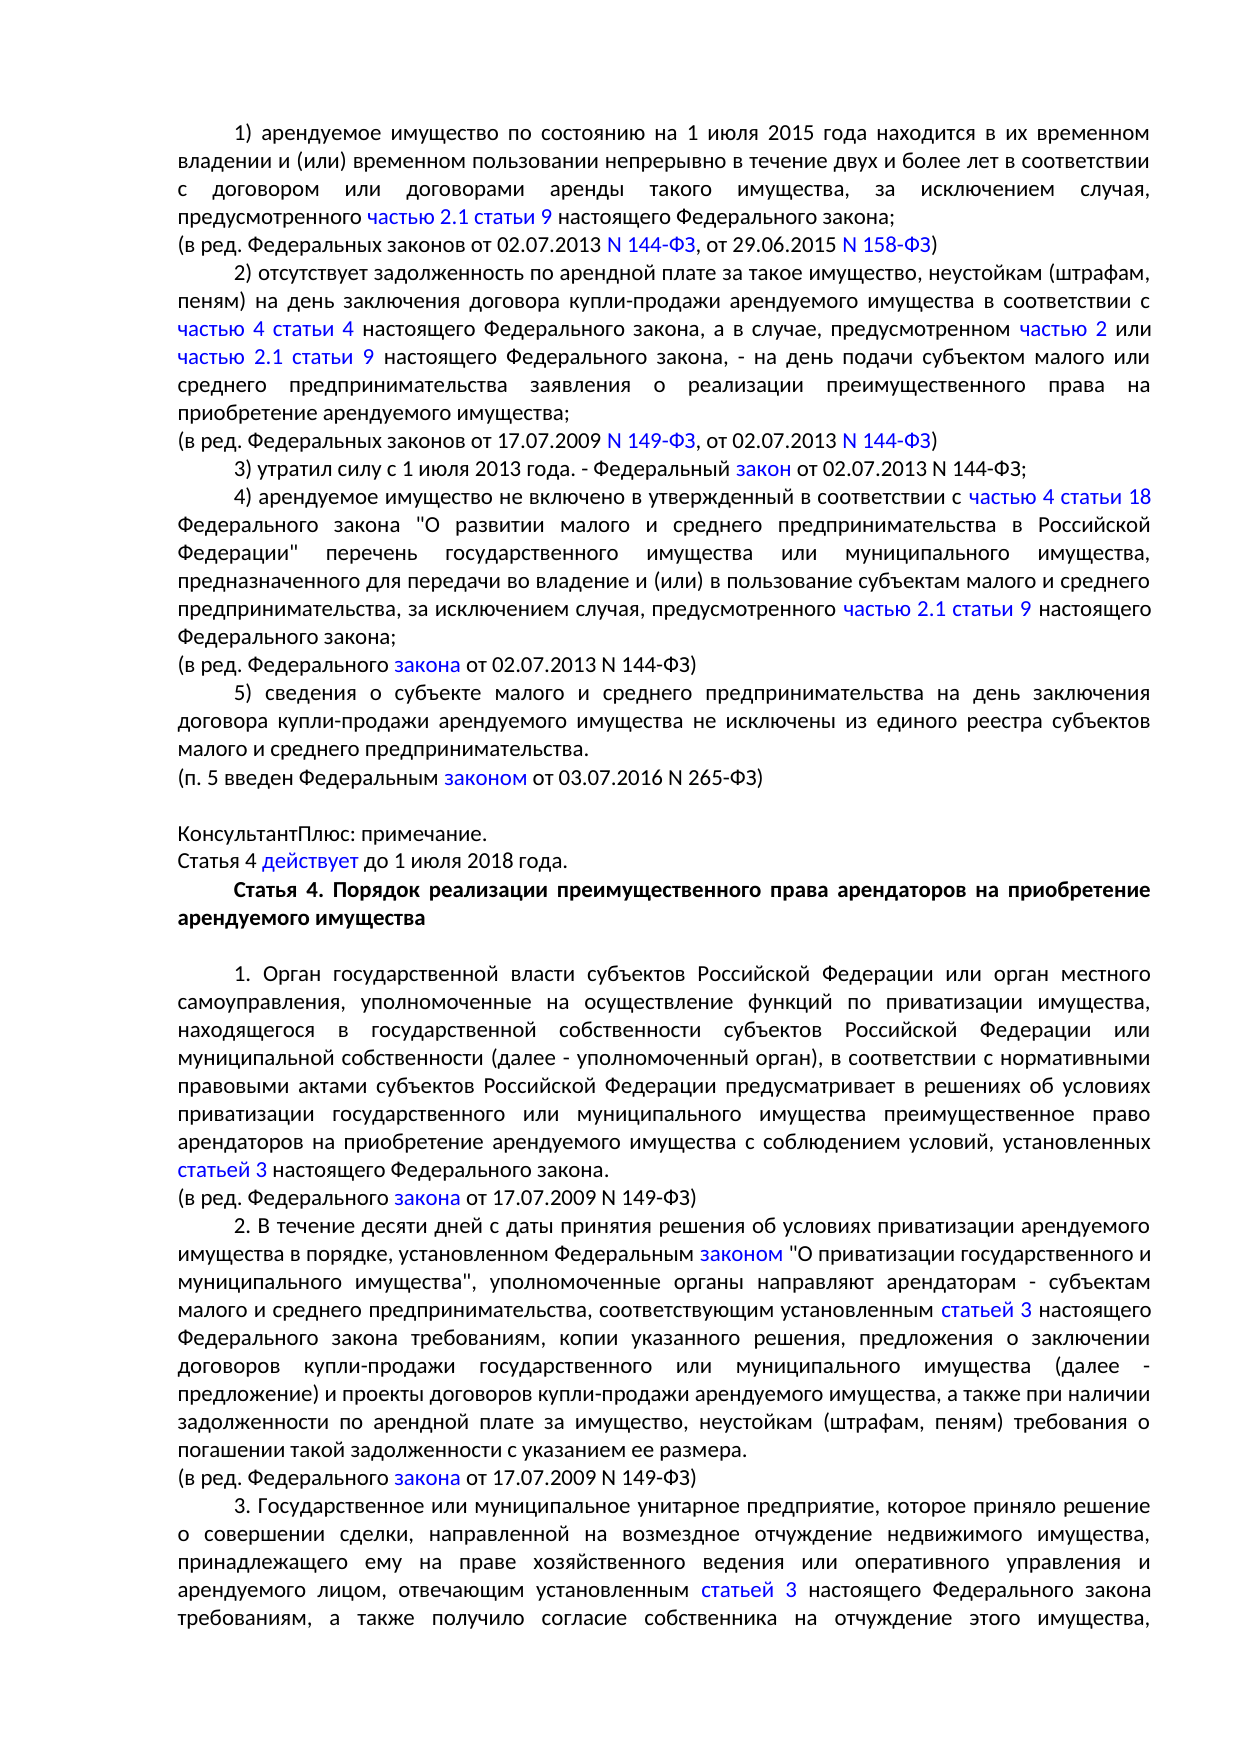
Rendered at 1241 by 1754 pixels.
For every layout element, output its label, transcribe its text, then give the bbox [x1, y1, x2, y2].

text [177, 1491, 1152, 1631]
text 5) сведения о субъекте малого и среднего предпринимательства на день заключения договора купли-продажи арендуемого имущества не исключены из единого реестра субъектов малого и среднего предпринимательства. [177, 678, 1152, 763]
text 2. В течение десяти дней с даты принятия решения об условиях приватизации арендуемого имущества в порядке, установленном Федеральным законом "О приватизации государственного и муниципального имущества", уполномоченные органы направляют арендаторам - субъектам малого и среднего предпринимательства, соответствующим установленным статьей 3 настоящего Федерального закона требованиям, копии указанного решения, предложения о заключении договоров купли-продажи государственного или муниципального имущества (далее - предложение) и проекты договоров купли-продажи арендуемого имущества, а также при наличии задолженности по арендной плате за имущество, неустойкам (штрафам, пеням) требования о погашении такой задолженности с указанием ее размера. [177, 1211, 1152, 1463]
text 3) утратил силу с 1 июля 2013 года. - Федеральный закон от 02.07.2013 N 144-ФЗ; [177, 454, 1152, 482]
title Статья 4. Порядок реализации преимущественного права арендаторов на приобретение арендуемого имущества [177, 875, 1152, 931]
text (в ред. Федерального закона от 02.07.2013 N 144-ФЗ) [177, 651, 1152, 678]
text 4) арендуемое имущество не включено в утвержденный в соответствии с частью 4 статьи 18 Федерального закона "О развитии малого и среднего предпринимательства в Российской Федерации" перечень государственного имущества или муниципального имущества, предназначенного для передачи во владение и (или) в пользование субъектам малого и среднего предпринимательства, за исключением случая, предусмотренного частью 2.1 статьи 9 настоящего Федерального закона; [177, 482, 1152, 651]
text (п. 5 введен Федеральным законом от 03.07.2016 N 265-ФЗ) [177, 763, 1152, 791]
text (в ред. Федерального закона от 17.07.2009 N 149-ФЗ) [177, 1183, 1152, 1211]
text (в ред. Федерального закона от 17.07.2009 N 149-ФЗ) [177, 1463, 1152, 1491]
text 1. Орган государственной власти субъектов Российской Федерации или орган местного самоуправления, уполномоченные на осуществление функций по приватизации имущества, находящегося в государственной собственности субъектов Российской Федерации или муниципальной собственности (далее - уполномоченный орган), в соответствии с нормативными правовыми актами субъектов Российской Федерации предусматривает в решениях об условиях приватизации государственного или муниципального имущества преимущественное право арендаторов на приобретение арендуемого имущества с соблюдением условий, установленных статьей 3 настоящего Федерального закона. [177, 959, 1152, 1183]
text (в ред. Федеральных законов от 17.07.2009 N 149-ФЗ, от 02.07.2013 N 144-ФЗ) [177, 426, 1152, 454]
text (в ред. Федеральных законов от 02.07.2013 N 144-ФЗ, от 29.06.2015 N 158-ФЗ) [177, 230, 1152, 258]
text Статья 4 действует до 1 июля 2018 года. [177, 847, 1152, 875]
text 1) арендуемое имущество по состоянию на 1 июля 2015 года находится в их временном владении и (или) временном пользовании непрерывно в течение двух и более лет в соответствии с договором или договорами аренды такого имущества, за исключением случая, предусмотренного частью 2.1 статьи 9 настоящего Федерального закона; [177, 118, 1152, 230]
text КонсультантПлюс: примечание. [177, 819, 1152, 847]
text 2) отсутствует задолженность по арендной плате за такое имущество, неустойкам (штрафам, пеням) на день заключения договора купли-продажи арендуемого имущества в соответствии с частью 4 статьи 4 настоящего Федерального закона, а в случае, предусмотренном частью 2 или частью 2.1 статьи 9 настоящего Федерального закона, - на день подачи субъектом малого или среднего предпринимательства заявления о реализации преимущественного права на приобретение арендуемого имущества; [177, 258, 1152, 426]
